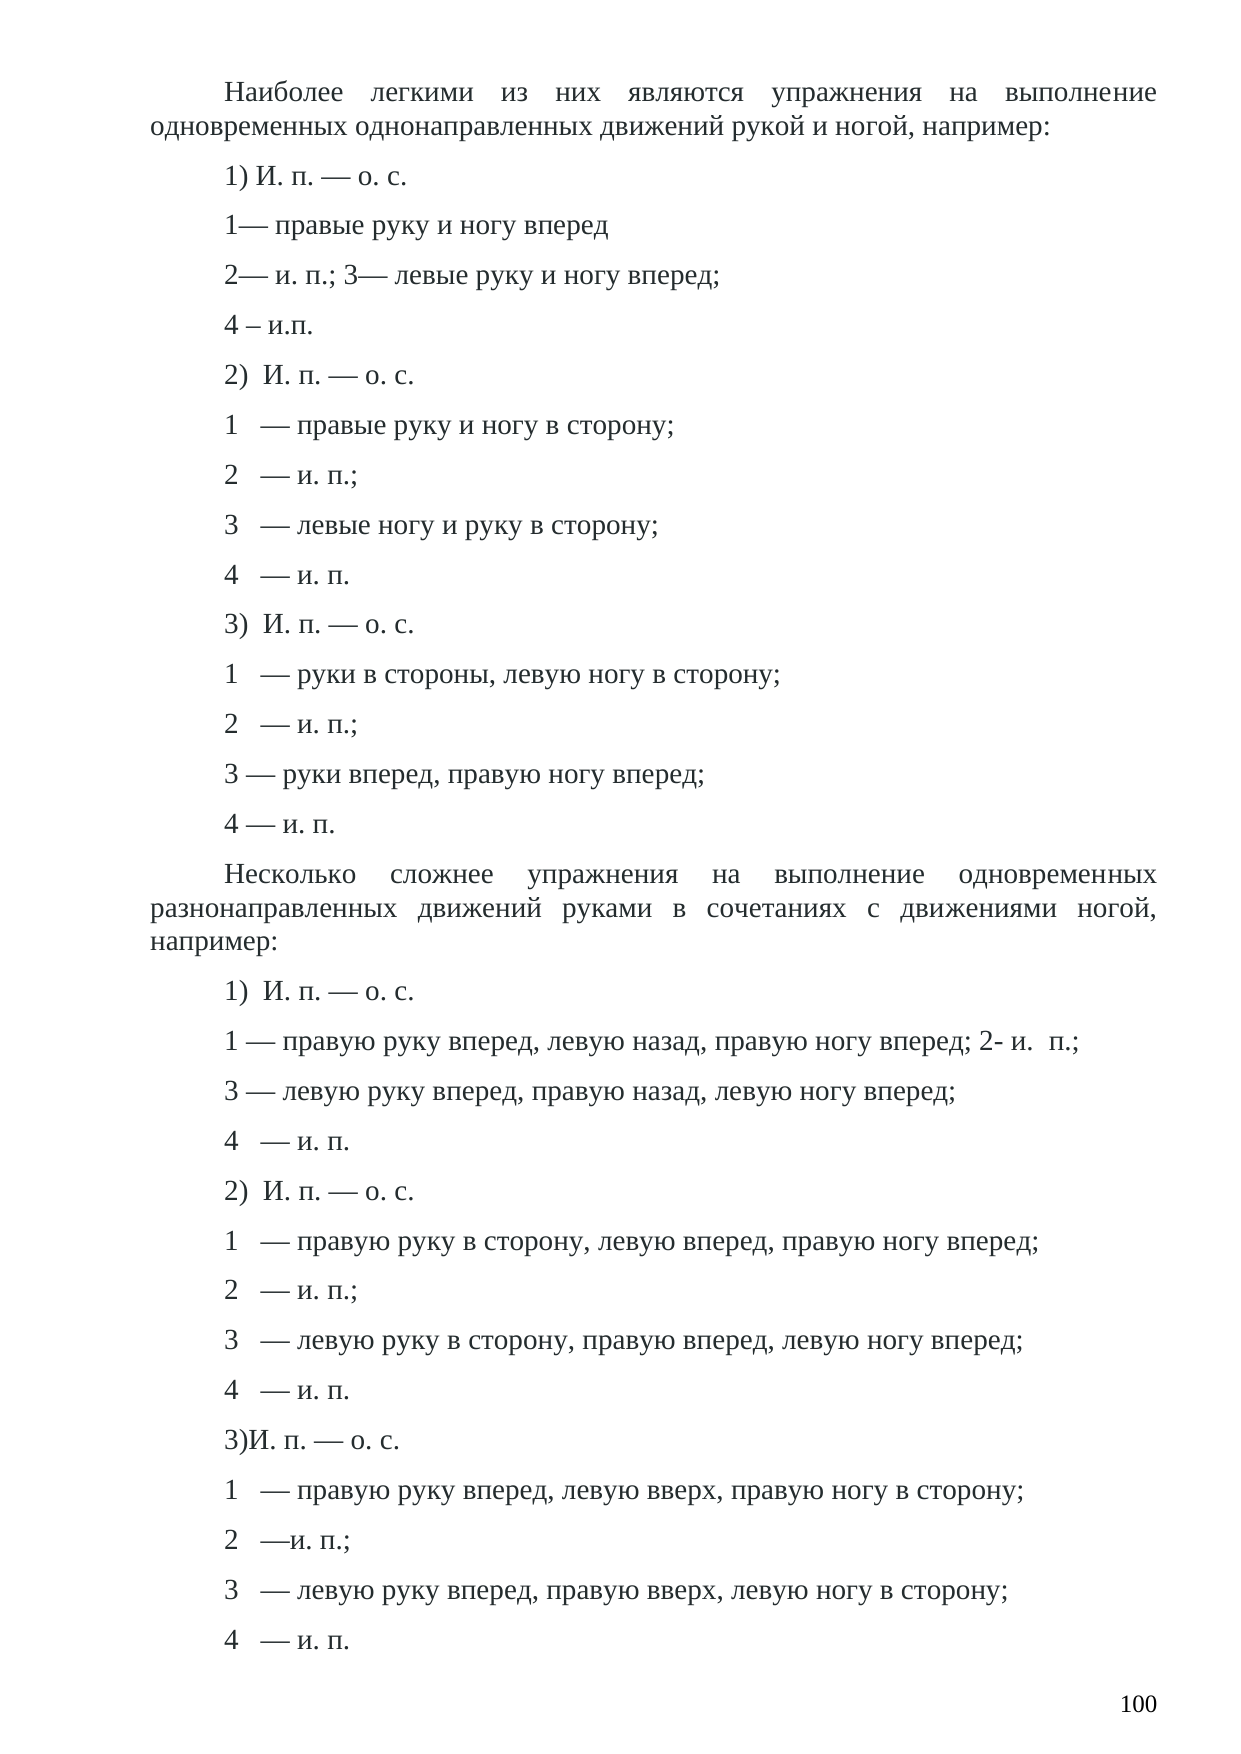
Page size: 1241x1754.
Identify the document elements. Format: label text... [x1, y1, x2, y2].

text 1 — правые руку и ногу в сторону; [150, 407, 1157, 441]
text 1 — правую руку вперед, левую назад, правую ногу вперед; 2- и. п.; [150, 1023, 1157, 1057]
text 2 — и. п.; [150, 1272, 1157, 1306]
text 2 —и. п.; [150, 1522, 1157, 1556]
text 3) И. п. — о. с. [150, 607, 1157, 640]
text 2— и. п.; 3— левые руку и ногу вперед; [150, 257, 1157, 291]
text Наиболее легкими из них являются упражнения на выполнение одновременных однонаправленных движений рукой и ногой, например: [150, 74, 1157, 141]
text 2 — и. п.; [150, 706, 1157, 740]
text 1 — правую руку вперед, левую вверх, правую ногу в сторону; [150, 1472, 1157, 1506]
text 4 — и. п. [150, 1622, 1157, 1655]
text 4 — и. п. [150, 1372, 1157, 1406]
text 2 — и. п.; [150, 457, 1157, 491]
text 1 — руки в стороны, левую ногу в сторону; [150, 657, 1157, 690]
text Несколько сложнее упражнения на выполнение одновременных разнонаправленных движений руками в сочетаниях с движениями ногой, например: [150, 856, 1157, 957]
text 3 — левую руку в сторону, правую вперед, левую ногу вперед; [150, 1322, 1157, 1356]
text 3)И. п. — о. с. [150, 1422, 1157, 1456]
text 4 — и. п. [150, 557, 1157, 590]
text 1) И. п. — о. с. [150, 158, 1157, 191]
text 1) И. п. — о. с. [150, 973, 1157, 1007]
text 3 — руки вперед, правую ногу вперед; [150, 756, 1157, 790]
text 2) И. п. — о. с. [150, 1173, 1157, 1206]
text 1 — правую руку в сторону, левую вперед, правую ногу вперед; [150, 1223, 1157, 1256]
text 3 — левую руку вперед, правую вверх, левую ногу в сторону; [150, 1572, 1157, 1605]
text 2) И. п. — о. с. [150, 357, 1157, 391]
text 4 – и.п. [150, 307, 1157, 341]
text 4 — и. п. [150, 806, 1157, 840]
text 3 — левые ногу и руку в сторону; [150, 507, 1157, 540]
text 4 — и. п. [150, 1123, 1157, 1156]
text 3 — левую руку вперед, правую назад, левую ногу вперед; [150, 1073, 1157, 1106]
text 1— правые руку и ногу вперед [150, 207, 1157, 241]
